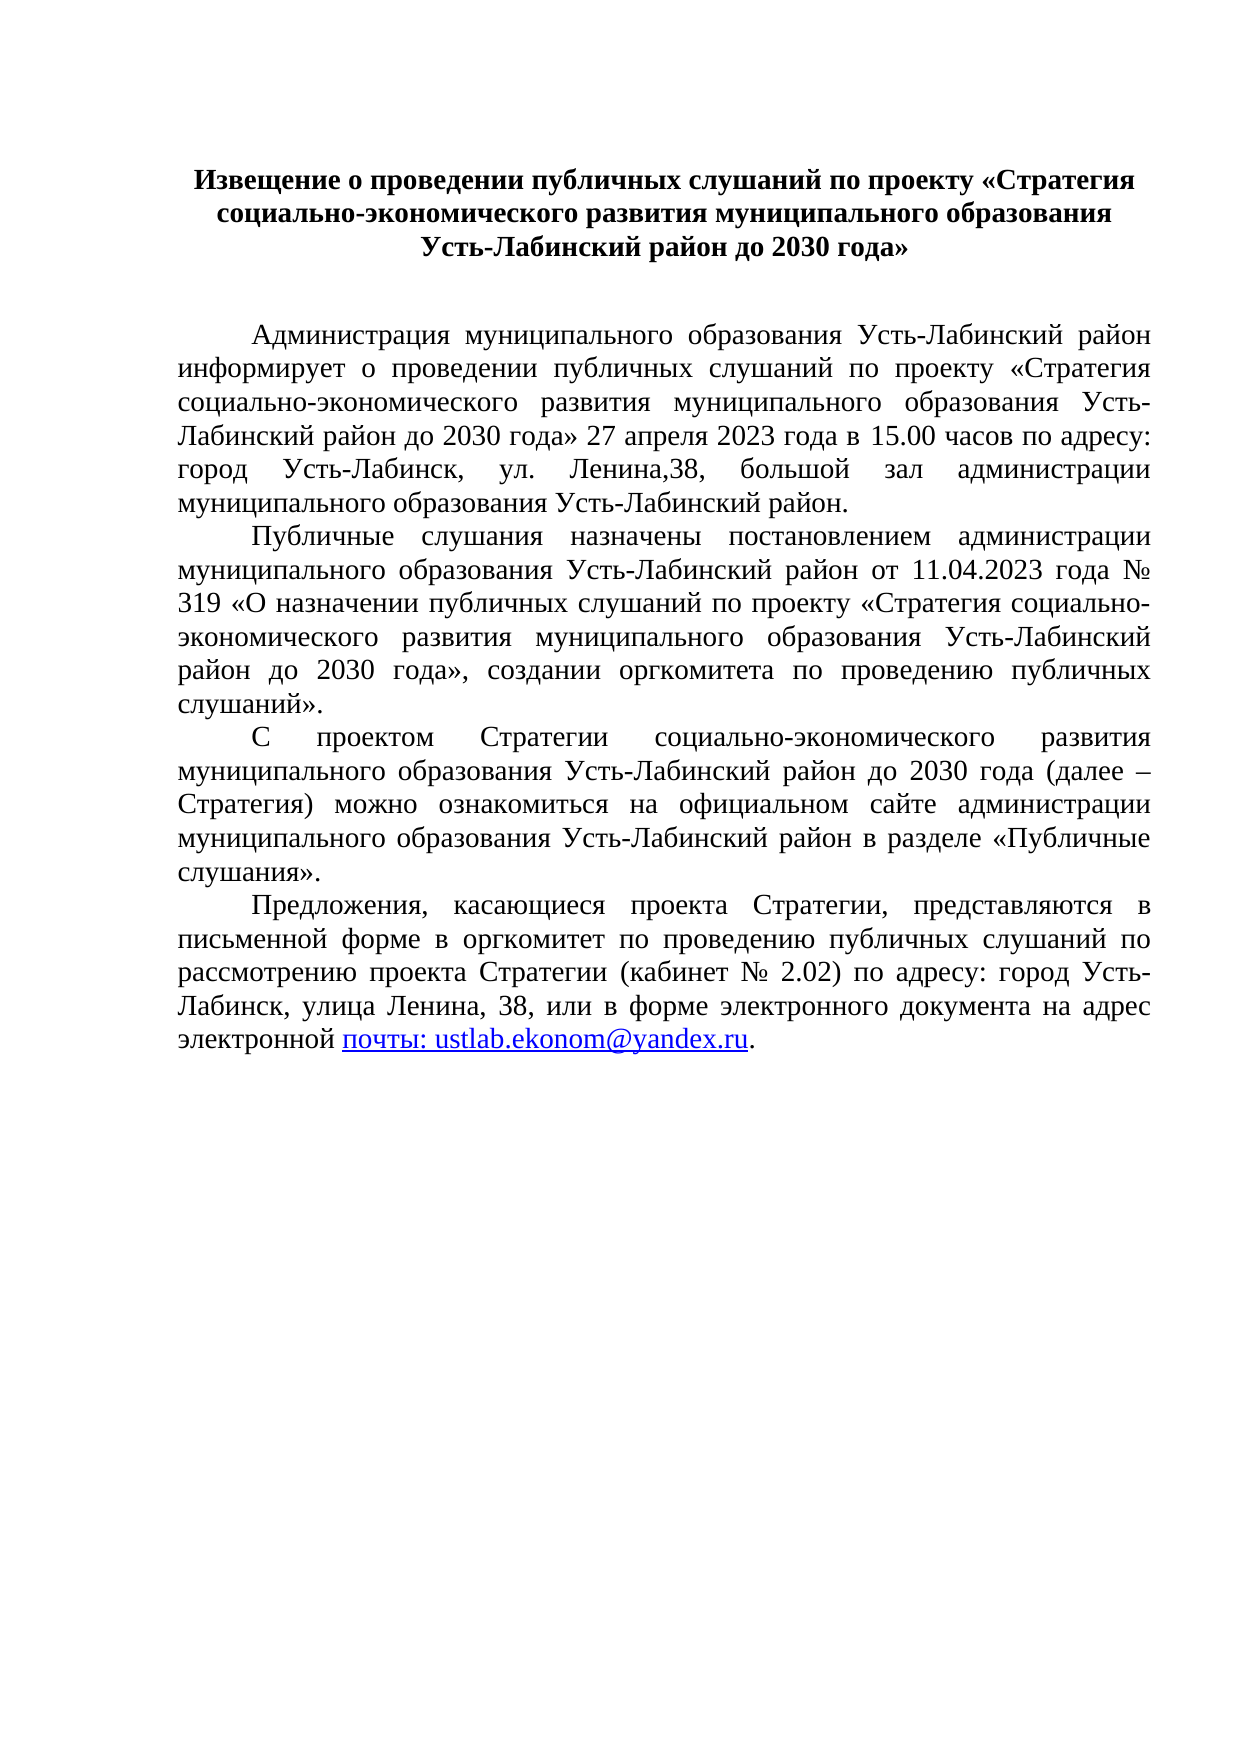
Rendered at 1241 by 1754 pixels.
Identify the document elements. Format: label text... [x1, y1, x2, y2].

text Предложения, касающиеся проекта Стратегии, представляются в письменной форме в оргкомитет по проведению публичных слушаний по рассмотрению проекта Стратегии (кабинет № 2.02) по адресу: город Усть-Лабинск, улица Ленина, 38, или в форме электронного документа на адрес электронной почты: ustlab.ekonom@yandex.ru. [177, 887, 1152, 1055]
text Извещение о проведении публичных слушаний по проекту «Стратегия социально-экономического развития муниципального образования Усть-Лабинский район до 2030 года» [177, 162, 1152, 263]
text С проектом Стратегии социально-экономического развития муниципального образования Усть-Лабинский район до 2030 года (далее – Стратегия) можно ознакомиться на официальном сайте администрации муниципального образования Усть-Лабинский район в разделе «Публичные слушания». [177, 719, 1152, 887]
text Публичные слушания назначены постановлением администрации муниципального образования Усть-Лабинский район от 11.04.2023 года № 319 «О назначении публичных слушаний по проекту «Стратегия социально-экономического развития муниципального образования Усть-Лабинский район до 2030 года», создании оргкомитета по проведению публичных слушаний». [177, 518, 1152, 719]
text Администрация муниципального образования Усть-Лабинский район информирует о проведении публичных слушаний по проекту «Стратегия социально-экономического развития муниципального образования Усть-Лабинский район до 2030 года» 27 апреля 2023 года в 15.00 часов по адресу: город Усть-Лабинск, ул. Ленина,38, большой зал администрации муниципального образования Усть-Лабинский район. [177, 317, 1152, 518]
